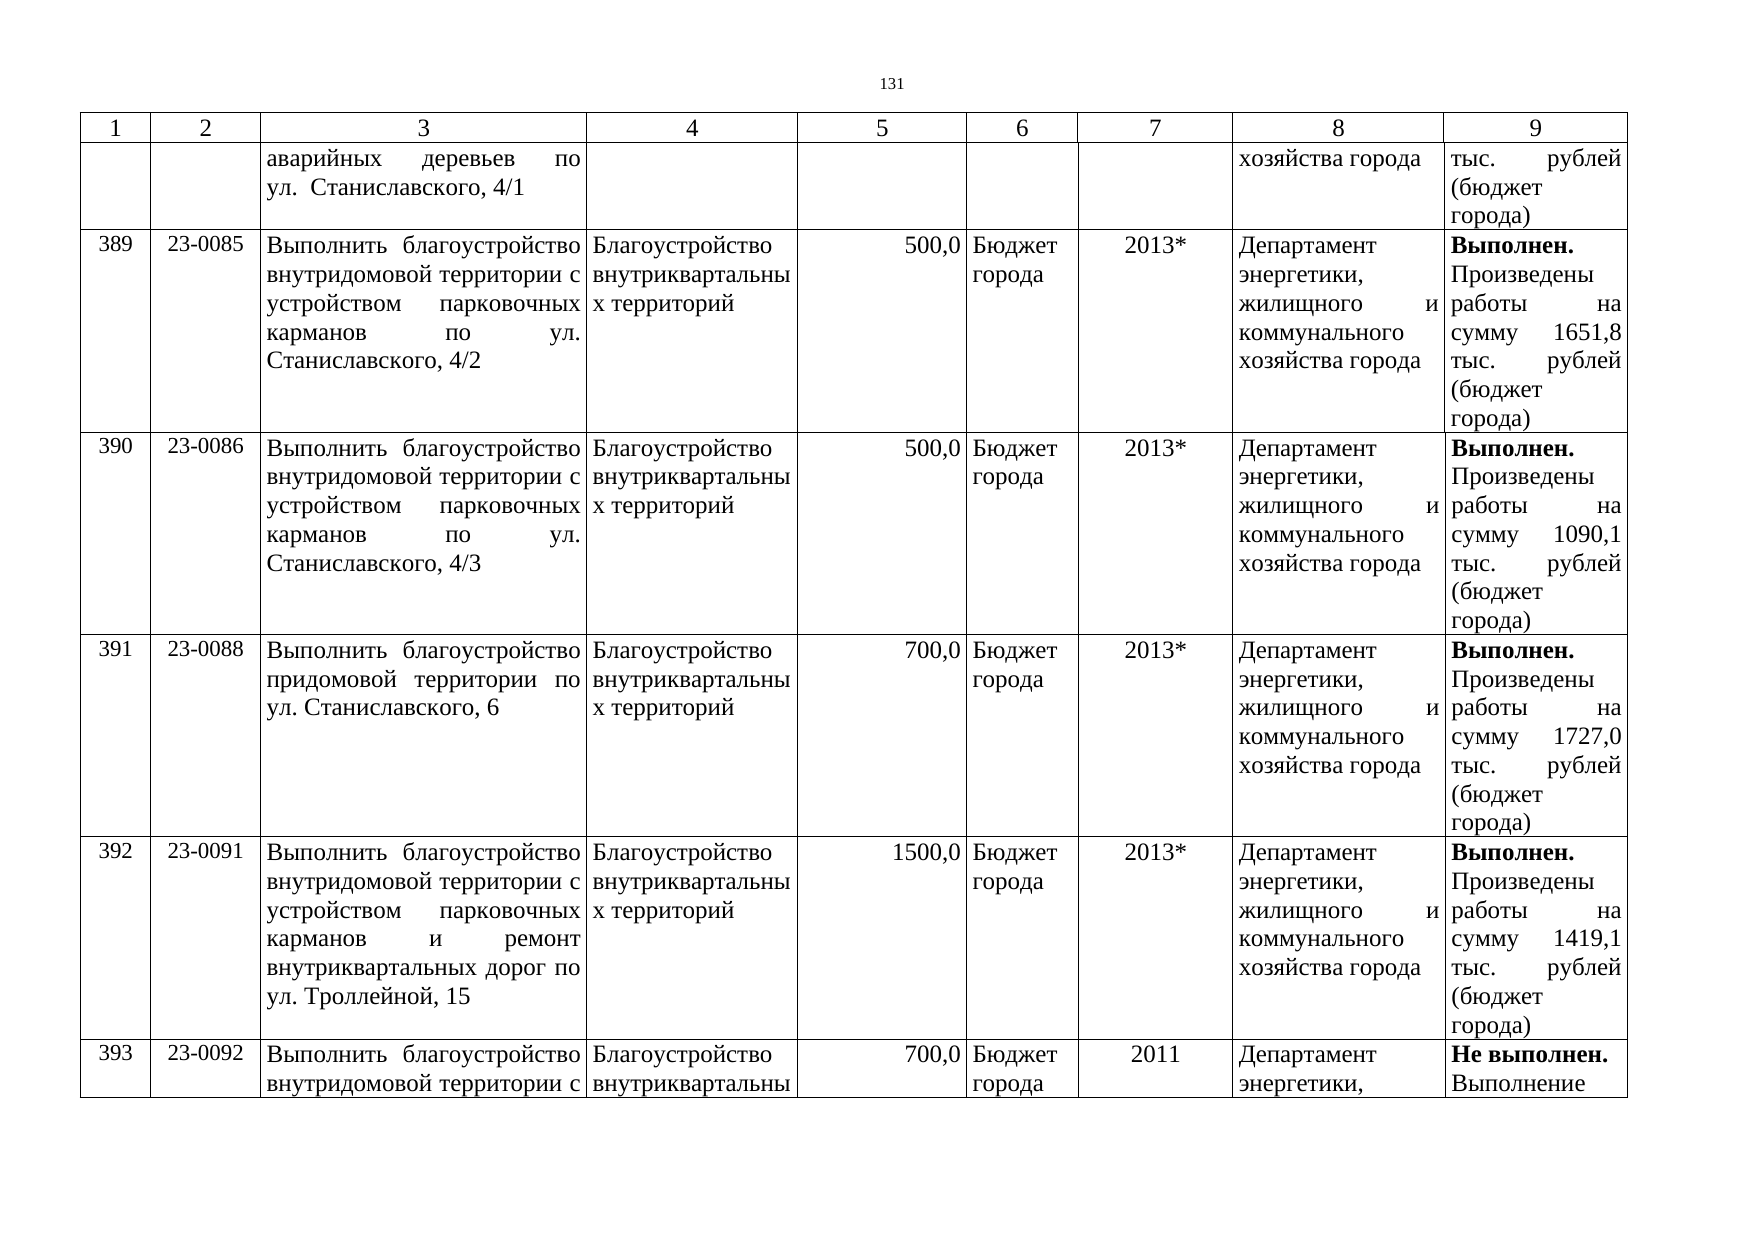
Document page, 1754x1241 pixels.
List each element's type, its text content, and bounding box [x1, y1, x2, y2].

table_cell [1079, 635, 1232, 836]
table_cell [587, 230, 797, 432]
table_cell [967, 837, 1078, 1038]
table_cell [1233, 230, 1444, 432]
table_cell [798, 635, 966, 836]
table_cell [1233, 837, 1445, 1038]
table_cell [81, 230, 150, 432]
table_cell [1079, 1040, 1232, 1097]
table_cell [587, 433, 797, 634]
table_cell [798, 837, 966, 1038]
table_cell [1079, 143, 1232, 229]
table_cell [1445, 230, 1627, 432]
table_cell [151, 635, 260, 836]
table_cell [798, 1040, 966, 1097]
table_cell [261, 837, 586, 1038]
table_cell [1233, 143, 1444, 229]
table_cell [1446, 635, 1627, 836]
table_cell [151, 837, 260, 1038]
table_header 6 [967, 113, 1077, 142]
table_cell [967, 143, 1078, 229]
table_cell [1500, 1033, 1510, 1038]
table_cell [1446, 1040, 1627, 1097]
table_header 4 [587, 113, 797, 142]
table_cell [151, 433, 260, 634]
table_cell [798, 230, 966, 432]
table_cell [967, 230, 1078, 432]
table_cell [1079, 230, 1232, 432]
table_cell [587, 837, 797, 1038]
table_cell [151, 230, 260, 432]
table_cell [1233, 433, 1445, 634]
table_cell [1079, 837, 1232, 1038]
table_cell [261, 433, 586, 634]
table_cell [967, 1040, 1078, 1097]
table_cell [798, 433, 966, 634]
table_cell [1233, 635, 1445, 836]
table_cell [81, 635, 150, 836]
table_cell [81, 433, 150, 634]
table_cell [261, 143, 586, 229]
table_header 7 [1078, 113, 1232, 142]
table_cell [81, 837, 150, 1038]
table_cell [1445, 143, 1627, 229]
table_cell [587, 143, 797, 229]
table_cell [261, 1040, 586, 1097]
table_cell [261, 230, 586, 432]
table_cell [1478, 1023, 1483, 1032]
table_header 3 [261, 113, 586, 142]
table_header 2 [151, 113, 260, 142]
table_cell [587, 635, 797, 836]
table_header 9 [1444, 113, 1627, 142]
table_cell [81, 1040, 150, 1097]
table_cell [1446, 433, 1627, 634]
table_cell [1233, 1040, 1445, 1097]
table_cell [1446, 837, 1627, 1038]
table_header 5 [798, 113, 966, 142]
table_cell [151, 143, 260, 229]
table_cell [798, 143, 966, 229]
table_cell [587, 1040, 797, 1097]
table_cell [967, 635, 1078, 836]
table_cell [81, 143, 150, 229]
table_header 8 [1233, 113, 1443, 142]
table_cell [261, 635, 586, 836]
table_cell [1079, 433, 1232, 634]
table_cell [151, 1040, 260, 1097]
table_header 1 [81, 113, 150, 142]
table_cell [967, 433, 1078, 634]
